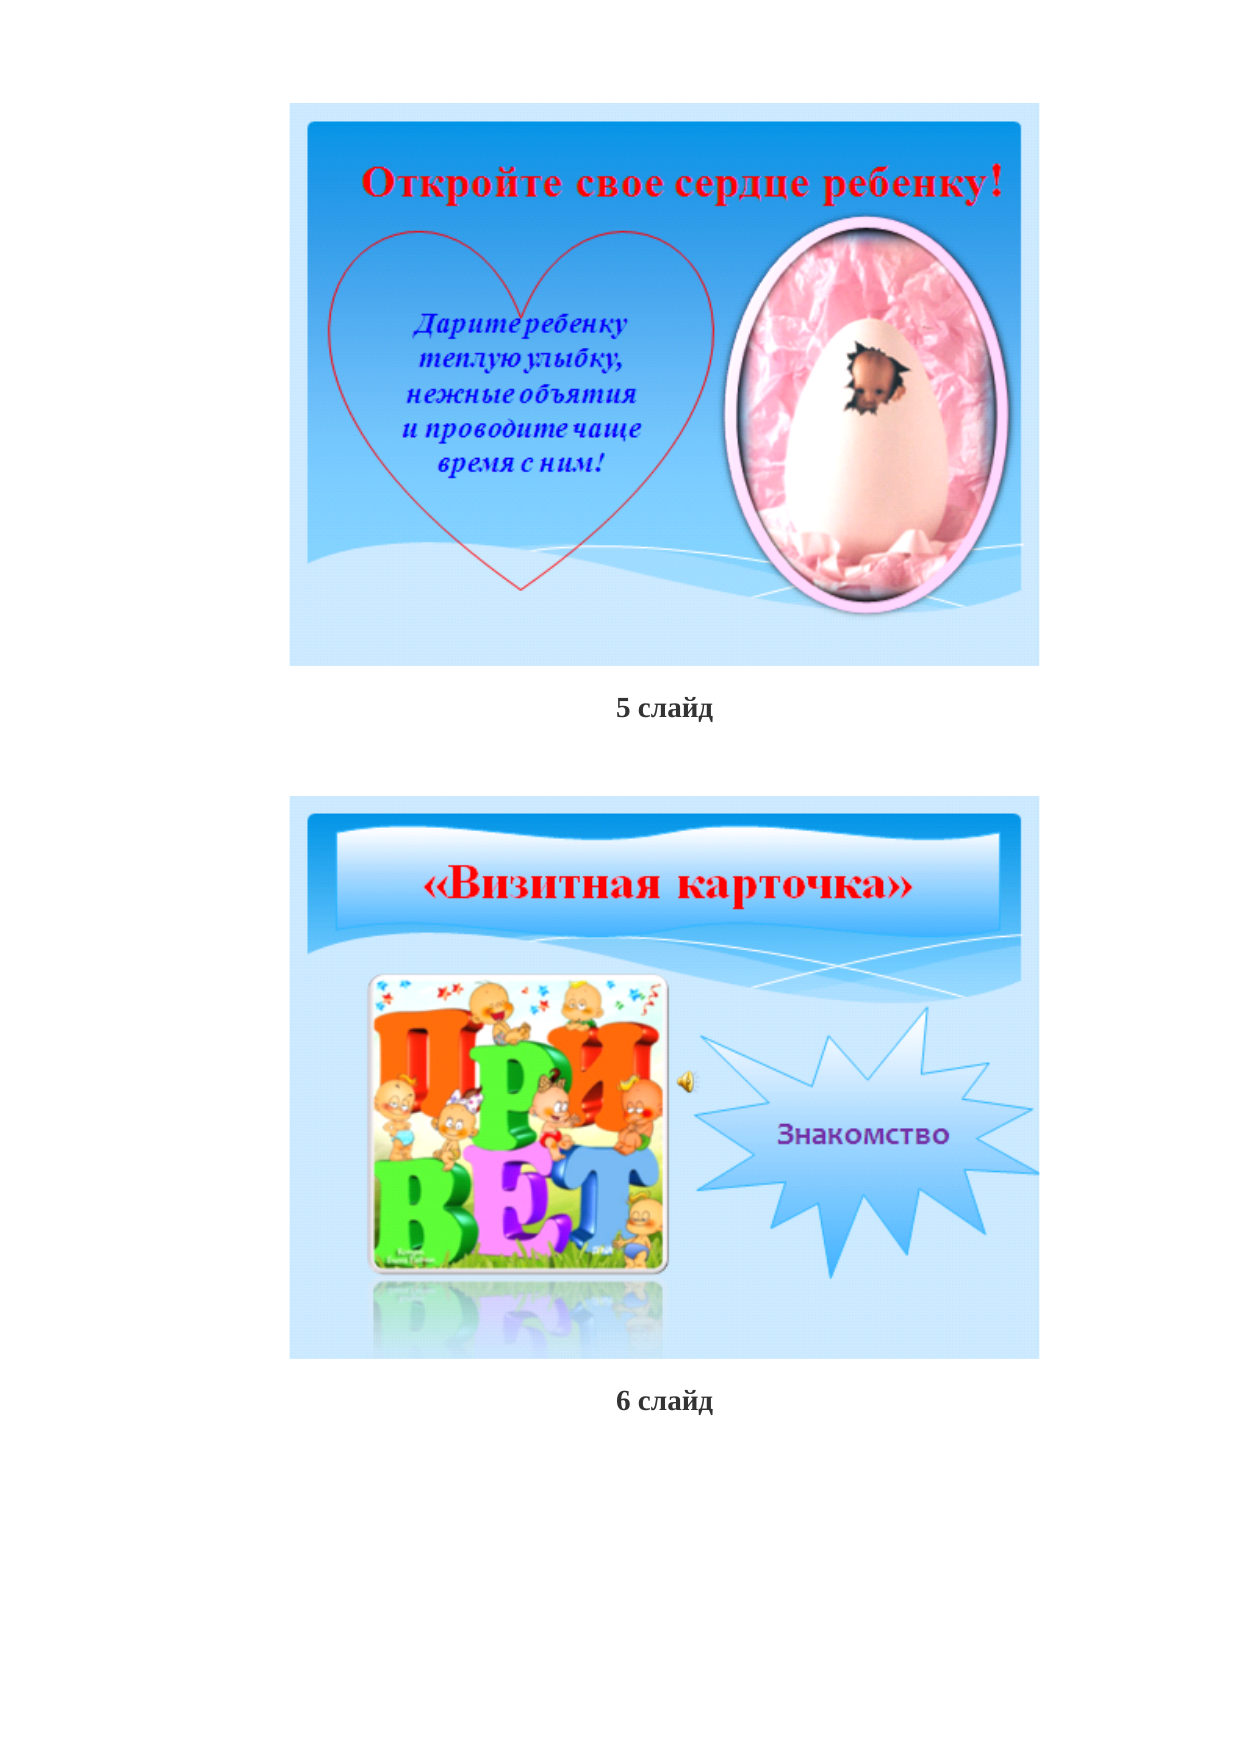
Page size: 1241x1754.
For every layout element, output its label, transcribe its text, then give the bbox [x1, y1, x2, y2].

text 5 слайд [177, 691, 1152, 724]
text 6 слайд [177, 1383, 1152, 1417]
picture [289, 796, 1040, 1359]
picture [289, 103, 1040, 666]
